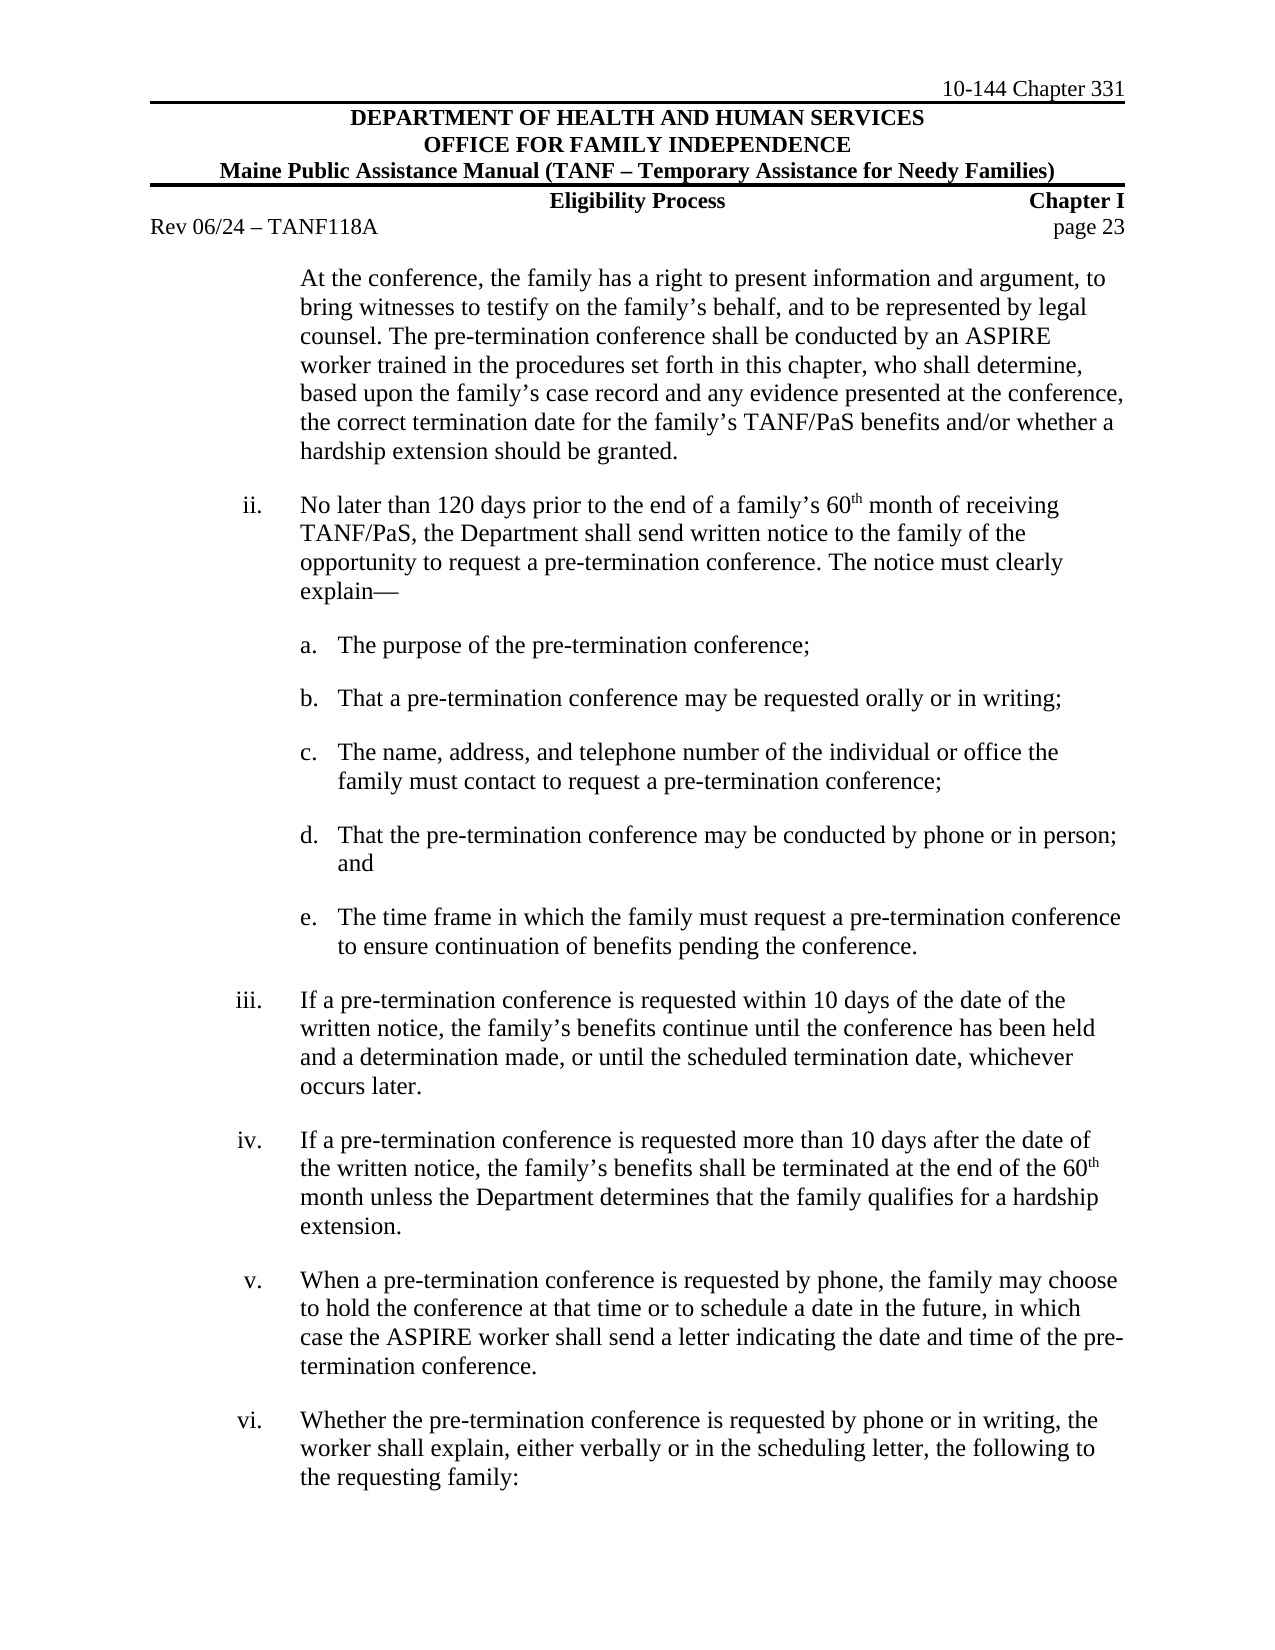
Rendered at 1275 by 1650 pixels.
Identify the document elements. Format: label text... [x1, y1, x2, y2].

list That a pre-termination conference may be requested orally or in writing; [300, 683, 1125, 712]
list That the pre-termination conference may be conducted by phone or in person; and [300, 820, 1125, 877]
list Whether the pre-termination conference is requested by phone or in writing, the worker shall explain, either verbally or in the scheduling letter, the following to the requesting family: [262, 1405, 1125, 1491]
list The name, address, and telephone number of the individual or office the family must contact to request a pre-termination conference; [300, 737, 1125, 795]
list The purpose of the pre-termination conference; [300, 630, 1125, 658]
text At the conference, the family has a right to present information and argument, to bring witnesses to testify on the family’s behalf, and to be represented by legal counsel. The pre-termination conference shall be conducted by an ASPIRE worker trained in the procedures set forth in this chapter, who shall determine, based upon the family’s case record and any evidence presented at the conference, the correct termination date for the family’s TANF/PaS benefits and/or whether a hardship extension should be granted. [300, 263, 1125, 465]
list If a pre-termination conference is requested within 10 days of the date of the written notice, the family’s benefits continue until the conference has been held and a determination made, or until the scheduled termination date, whichever occurs later. [262, 985, 1125, 1100]
list The time frame in which the family must request a pre-termination conference to ensure continuation of benefits pending the conference. [300, 902, 1125, 960]
list If a pre-termination conference is requested more than 10 days after the date of the written notice, the family’s benefits shall be terminated at the end of the 60th month unless the Department determines that the family qualifies for a hardship extension. [262, 1125, 1125, 1240]
list When a pre-termination conference is requested by phone, the family may choose to hold the conference at that time or to schedule a date in the future, in which case the ASPIRE worker shall send a letter indicating the date and time of the pre-termination conference. [262, 1265, 1125, 1380]
list No later than 120 days prior to the end of a family’s 60th month of receiving TANF/PaS, the Department shall send written notice to the family of the opportunity to request a pre-termination conference. The notice must clearly explain— [262, 490, 1125, 605]
